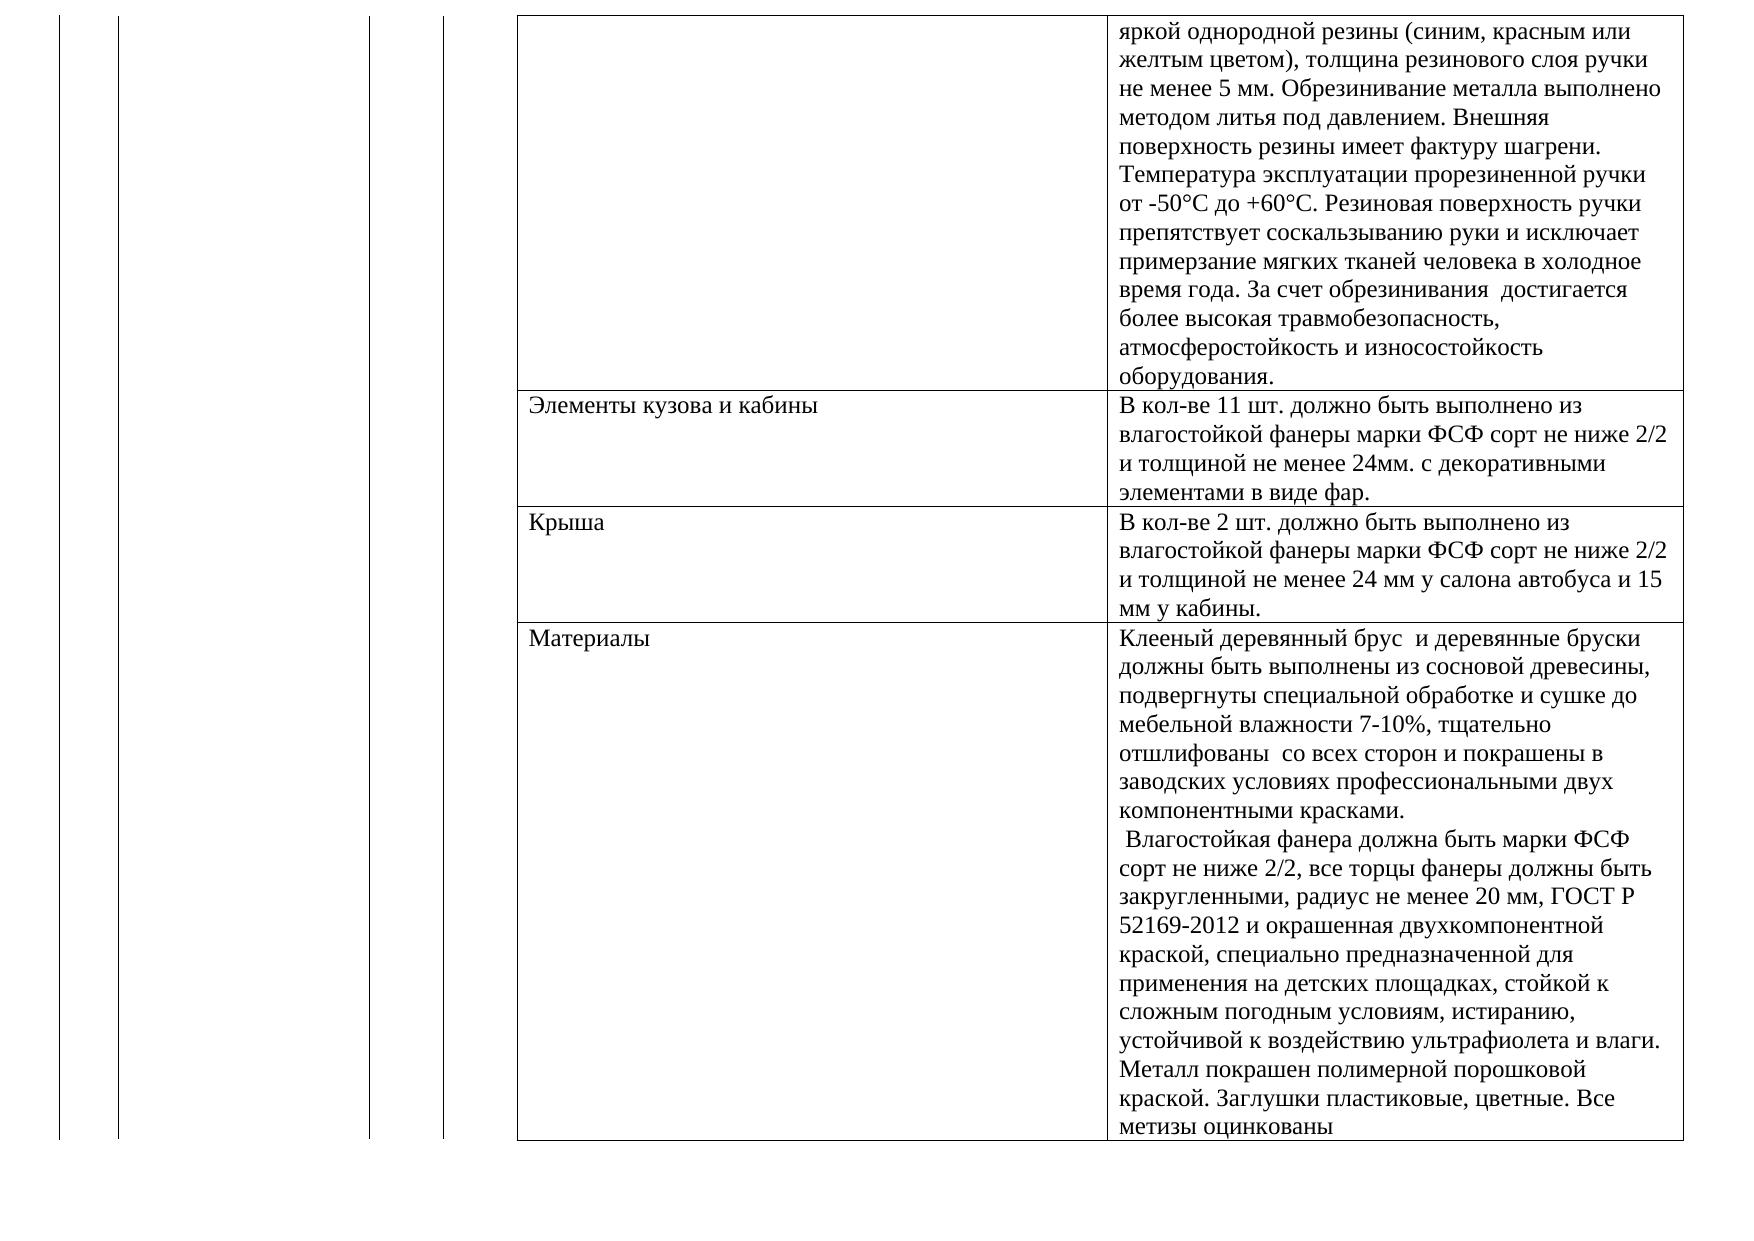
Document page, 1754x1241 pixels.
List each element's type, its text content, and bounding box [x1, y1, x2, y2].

table_cell В кол-ве 2 шт. должно быть выполнено из влагостойкой фанеры марки ФСФ сорт не ниже 2/2 и толщиной не менее 24 мм у салона автобуса и 15 мм у кабины. [1108, 507, 1683, 622]
table_cell В кол-ве 11 шт. должно быть выполнено из влагостойкой фанеры марки ФСФ сорт не ниже 2/2 и толщиной не менее 24мм. с декоративными элементами в виде фар. [1108, 391, 1683, 506]
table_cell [1108, 16, 1683, 389]
table_cell Клееный деревянный брус и деревянные бруски должны быть выполнены из сосновой древесины, подвергнуты специальной обработке и сушке до мебельной влажности 7-10%, тщательно отшлифованы со всех сторон и покрашены в заводских условиях профессиональными двух компонентными красками. Влагостойкая фанера должна быть марки ФСФ сорт не ниже 2/2, все торцы фанеры должны быть закругленными, радиус не менее 20 мм, ГОСТ Р 52169-2012 и окрашенная двухкомпонентной краской, специально предназначенной для применения на детских площадках, стойкой к сложным погодным условиям, истиранию, устойчивой к воздействию ультрафиолета и влаги. Металл покрашен полимерной порошковой краской. Заглушки пластиковые, цветные. Все метизы оцинкованы [1108, 623, 1683, 1140]
table_cell Крыша [518, 507, 1107, 622]
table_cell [518, 16, 1107, 389]
table_cell Элементы кузова и кабины [518, 391, 1107, 506]
table_cell Материалы [518, 623, 1107, 1140]
